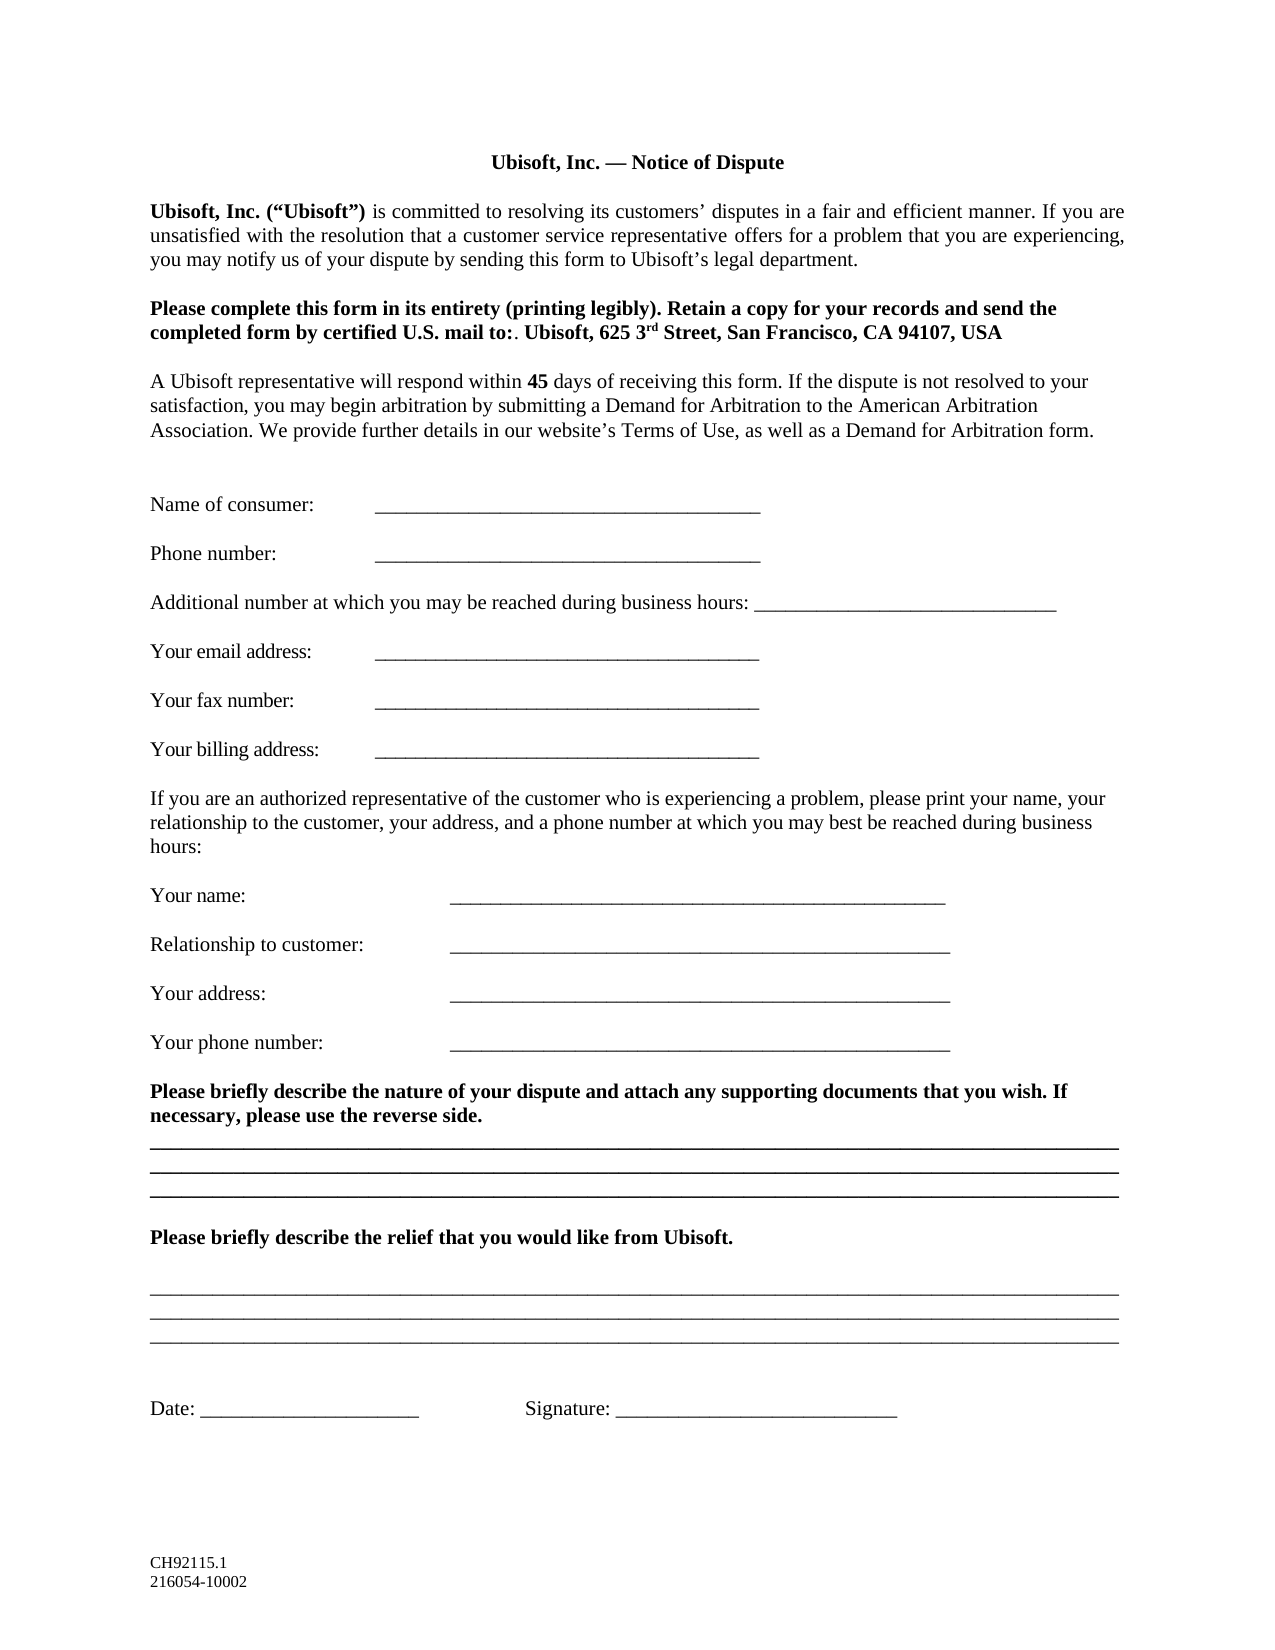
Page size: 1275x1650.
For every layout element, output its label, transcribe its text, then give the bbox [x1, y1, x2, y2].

text Your name: _________________________________________________ [150, 883, 1125, 907]
text A Ubisoft representative will respond within 45 days of receiving this form. If the dispute is not resolved to your satisfaction, you may begin arbitration by submitting a Demand for Arbitration to the American Arbitration Association. We provide further details in our website’s Terms of Use, as well as a Demand for Arbitration form. [150, 369, 1125, 442]
text Please complete this form in its entirety (printing legibly). Retain a copy for your records and send the completed form by certified U.S. mail to:. Ubisoft, 625 3rd Street, San Francisco, CA 94107, USA [150, 296, 1125, 344]
text _______________________________________________________________________________________________________________________________________________________________________________________________________________________________________________________________________________________ [150, 1127, 1125, 1200]
text Your billing address: ______________________________________ [150, 737, 1125, 761]
text Your fax number: ______________________________________ [150, 688, 1125, 712]
text Your address: ________________________________________________ [150, 981, 1125, 1005]
text Phone number: _____________________________________ [150, 541, 1125, 565]
text Ubisoft, Inc. (“Ubisoft”) is committed to resolving its customers’ disputes in a fair and efficient manner. If you are unsatisfied with the resolution that a customer service representative offers for a problem that you are experiencing, you may notify us of your dispute by sending this form to Ubisoft’s legal department. [150, 199, 1125, 271]
text Please briefly describe the relief that you would like from Ubisoft. [150, 1225, 1125, 1249]
text _______________________________________________________________________________________________________________________________________________________________________________________________________________________________________________________________________________________ [150, 1274, 1125, 1346]
text Date: _____________________ Signature: ___________________________ [150, 1396, 1125, 1420]
text Your phone number: ________________________________________________ [150, 1030, 1125, 1054]
text Please briefly describe the nature of your dispute and attach any supporting documents that you wish. If necessary, please use the reverse side. [150, 1079, 1125, 1127]
text Relationship to customer: ________________________________________________ [150, 932, 1125, 956]
text If you are an authorized representative of the customer who is experiencing a problem, please print your name, your relationship to the customer, your address, and a phone number at which you may best be reached during business hours: [150, 786, 1125, 858]
text Additional number at which you may be reached during business hours: _____________________________ [150, 590, 1125, 614]
text Name of consumer: _____________________________________ [150, 492, 1125, 516]
text Your email address: ______________________________________ [150, 639, 1125, 663]
text Ubisoft, Inc. — Notice of Dispute [150, 150, 1125, 174]
